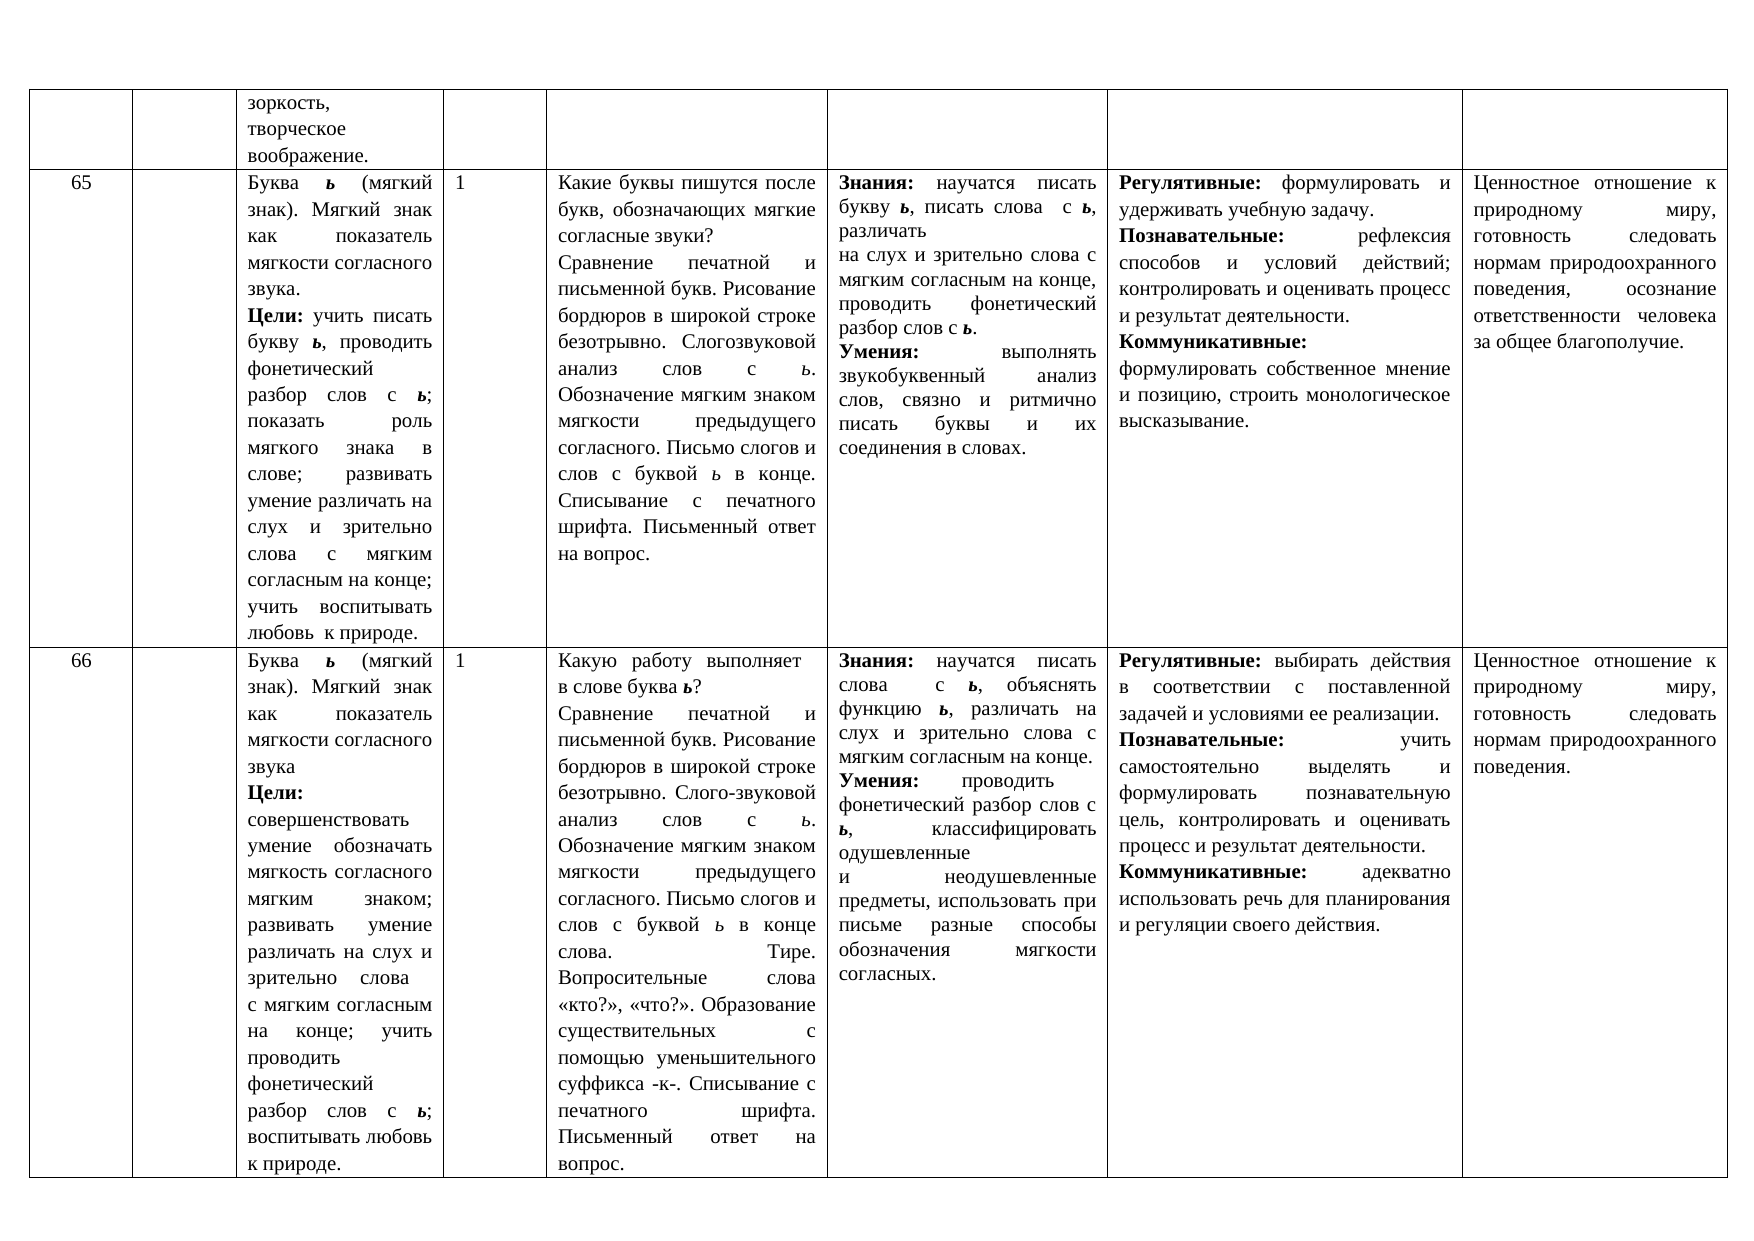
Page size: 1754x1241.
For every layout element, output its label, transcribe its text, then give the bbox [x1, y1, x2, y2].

table_cell 64 [30, 90, 132, 169]
table_cell 65 [30, 170, 132, 647]
table_cell [133, 648, 236, 1177]
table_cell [828, 648, 1107, 1177]
table_cell 1 [444, 170, 546, 647]
table_cell [133, 90, 236, 169]
table_cell 1 [444, 90, 546, 169]
table_cell Какие буквы пишутся после букв, обозначающих мягкие согласные звуки? Сравнение печатной и письменной букв. Рисование бордюров в широкой строке безотрывно. Слогозвуковой анализ слов с ь. Обозначение мягким знаком мягкости предыдущего согласного. Письмо слогов и слов с буквой ь в конце. Списывание с печатного шрифта. Письменный ответ на вопрос. [547, 170, 827, 647]
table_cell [828, 90, 1107, 169]
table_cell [1463, 90, 1727, 169]
table_cell 66 [30, 648, 132, 1177]
table_cell Ценностное отношение к природному миру, готовность следовать нормам природоохранного поведения, осознание ответственности человека за общее благополучие. [1463, 170, 1727, 647]
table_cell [547, 90, 827, 169]
table_cell Буква ь (мягкий знак). Мягкий знак как показатель мягкости согласного звука. Цели: учить писать букву ь, проводить фонетический разбор слов с ь; показать роль мягкого знака в слове; развивать умение различать на слух и зрительно слова с мягким согласным на конце; учить воспитывать любовь к природе. [237, 170, 443, 647]
table_cell [133, 170, 236, 647]
table_cell Регулятивные: формулировать и удерживать учебную задачу. Познавательные: рефлексия способов и условий действий; контролировать и оценивать процесс и результат деятельности. Коммуникативные: формулировать собственное мнение и позицию, строить монологическое высказывание. [1108, 170, 1462, 647]
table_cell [237, 90, 443, 169]
table_cell Знания: научатся писать букву ь, писать слова с ь, различать на слух и зрительно слова с мягким согласным на конце, проводить фонетический разбор слов с ь. Умения: выполнять звукобуквенный анализ слов, связно и ритмично писать буквы и их соединения в словах. [828, 170, 1107, 647]
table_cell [1108, 648, 1462, 1177]
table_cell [1108, 90, 1462, 169]
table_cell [1463, 648, 1727, 1177]
table_cell 1 [444, 648, 546, 1177]
